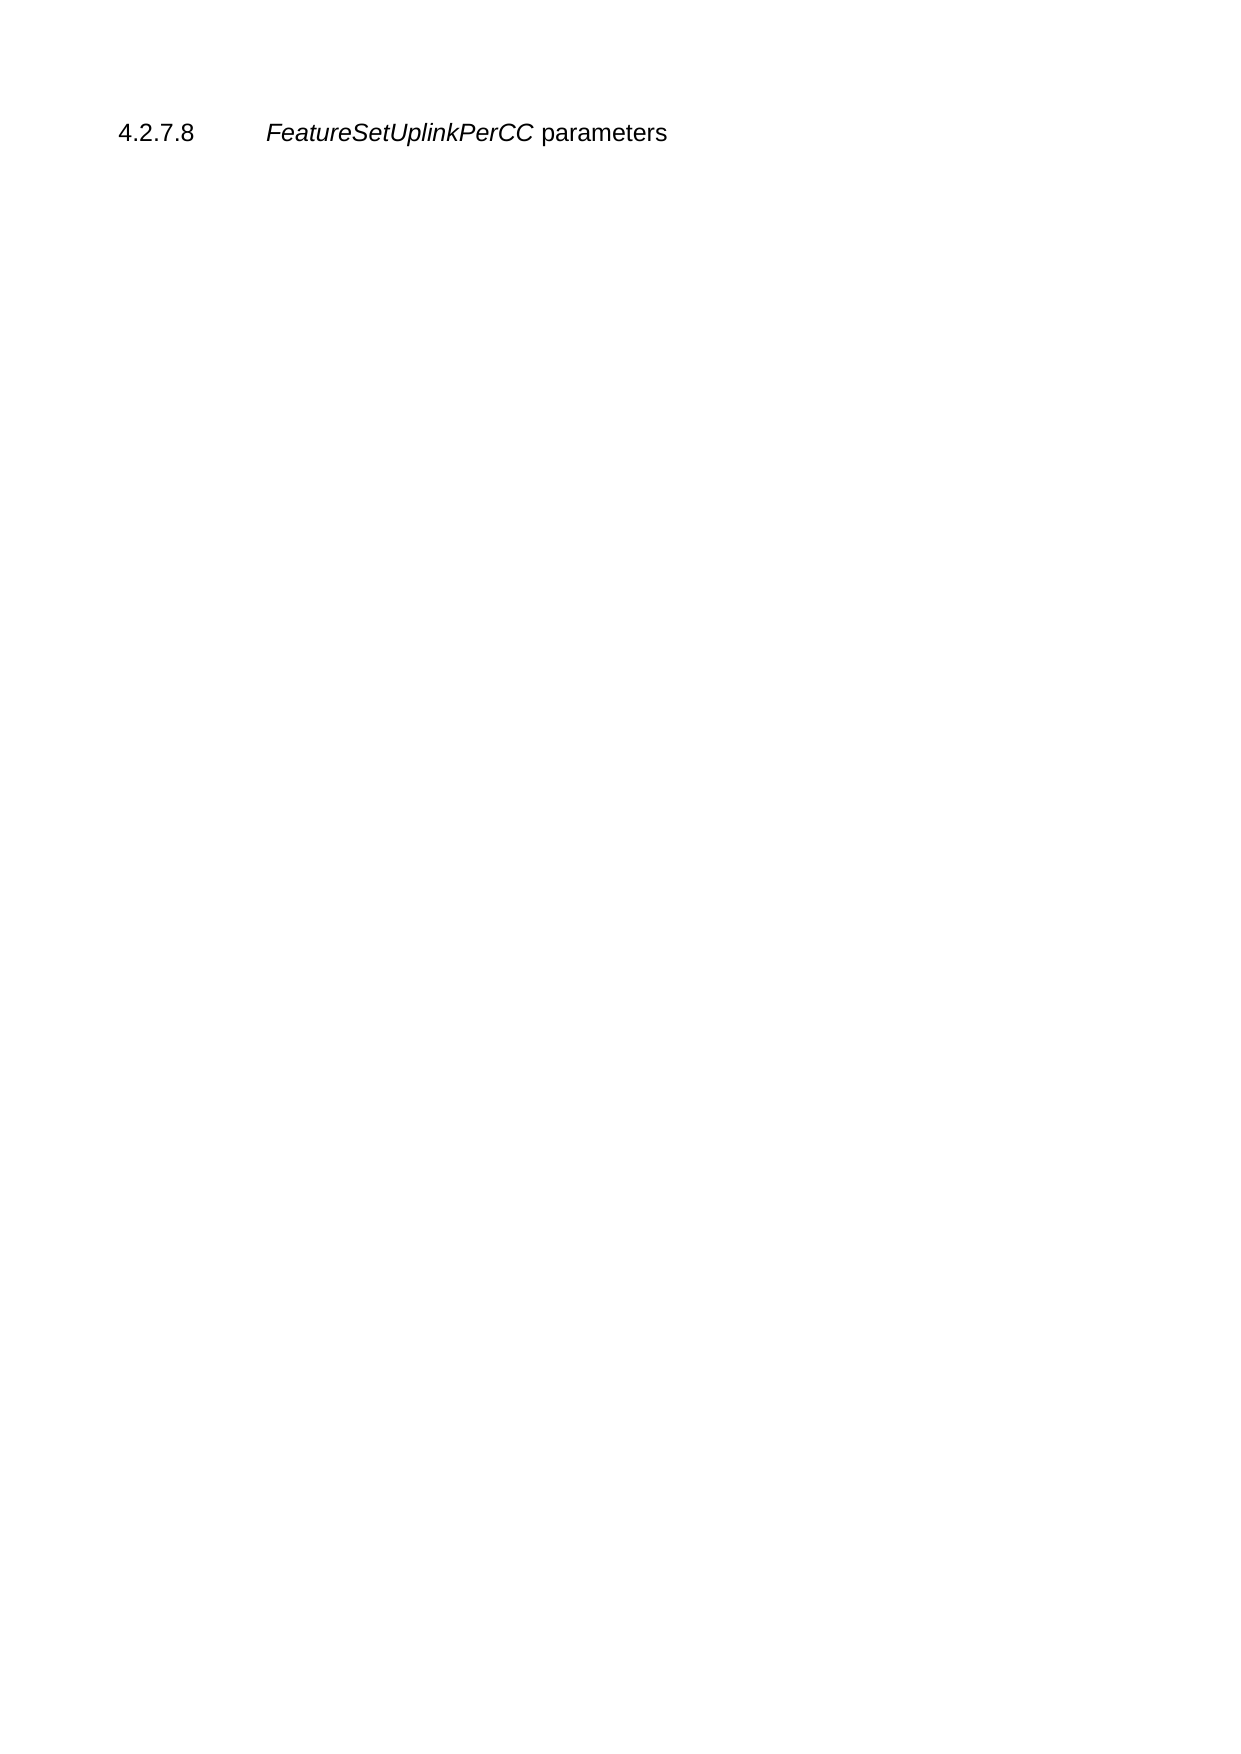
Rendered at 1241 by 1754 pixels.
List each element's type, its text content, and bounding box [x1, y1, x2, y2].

subtitle 4.2.7.8 FeatureSetUplinkPerCC parameters [118, 118, 1122, 147]
